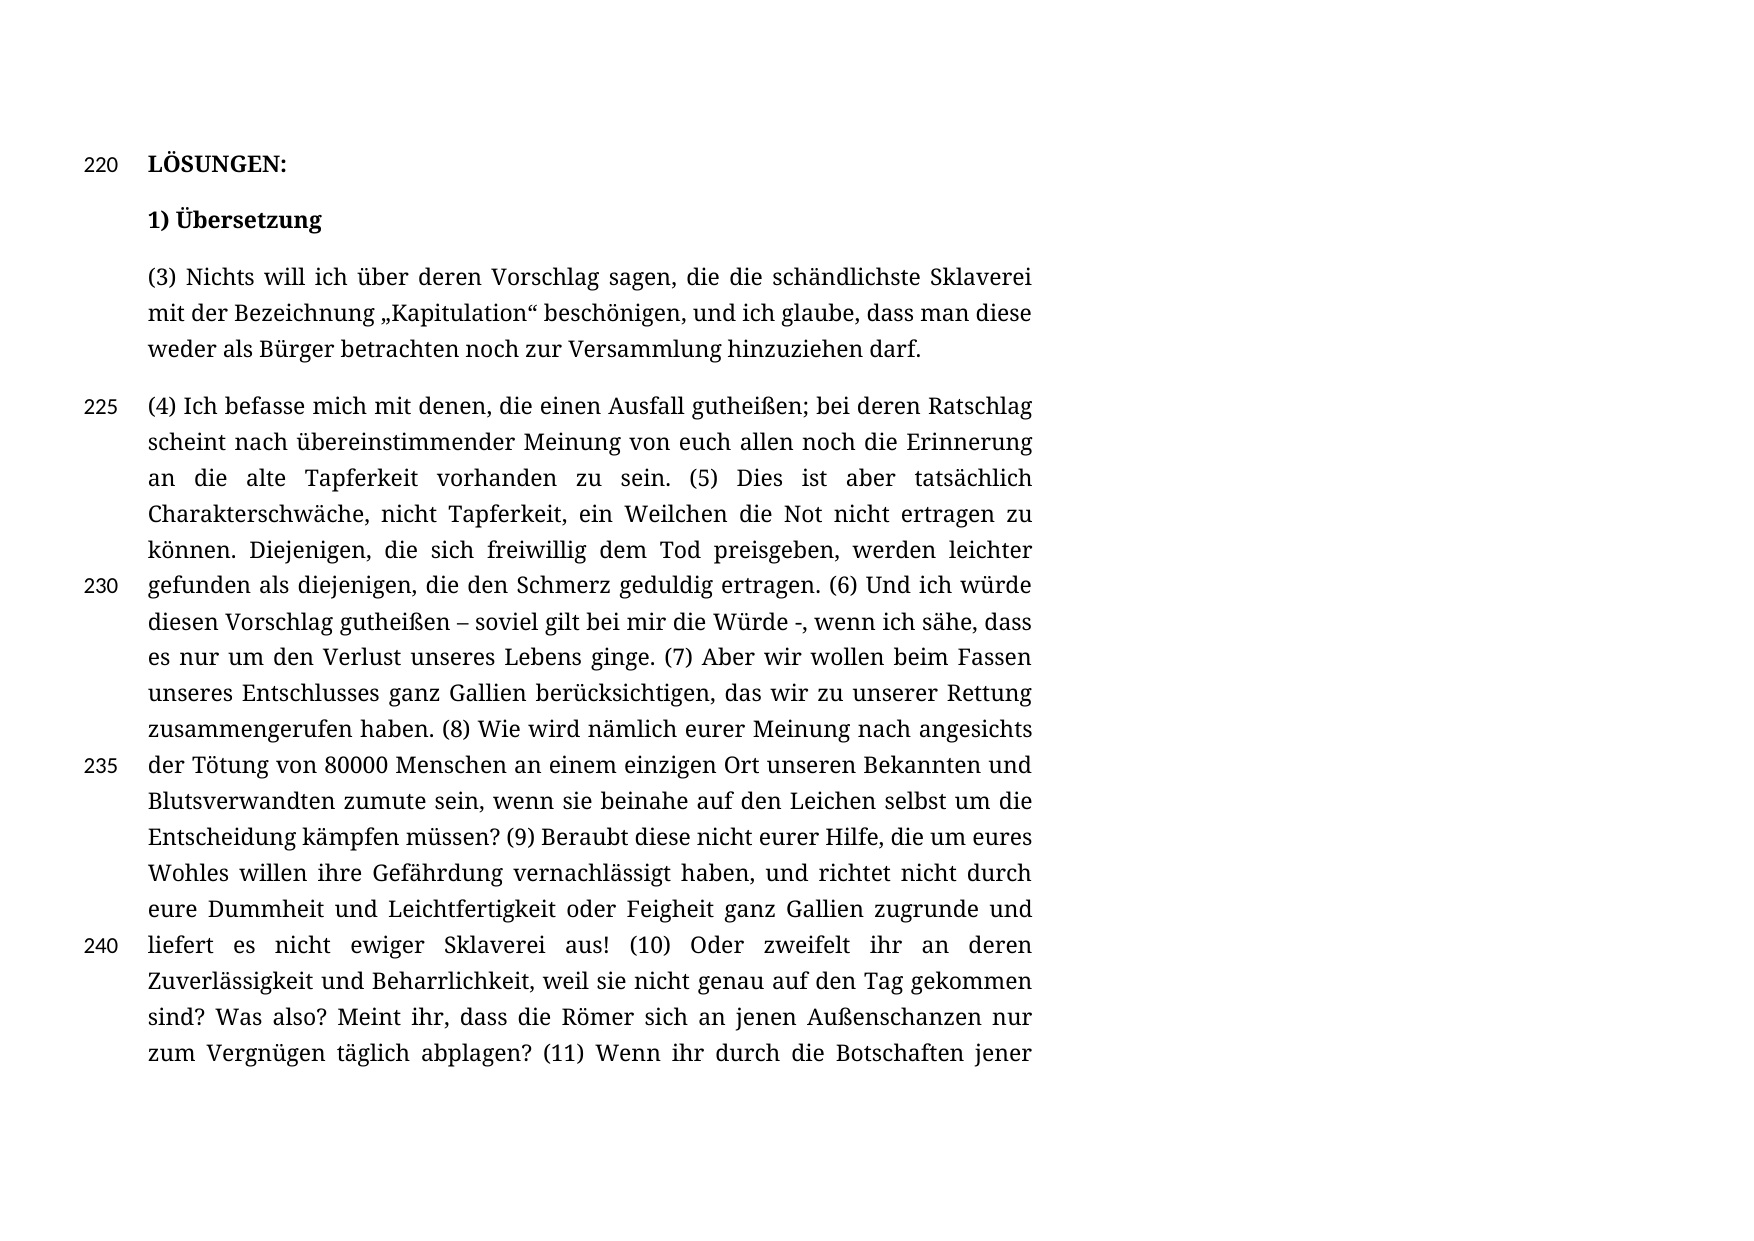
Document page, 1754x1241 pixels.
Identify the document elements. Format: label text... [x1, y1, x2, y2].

text LÖSUNGEN: [148, 148, 1033, 179]
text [148, 390, 1033, 1068]
text (3) Nichts will ich über deren Vorschlag sagen, die die schändlichste Sklaverei mit der Bezeichnung „Kapitulation“ beschönigen, und ich glaube, dass man diese weder als Bürger betrachten noch zur Versammlung hinzuziehen darf. [148, 261, 1033, 364]
text 1) Übersetzung [148, 204, 1033, 236]
